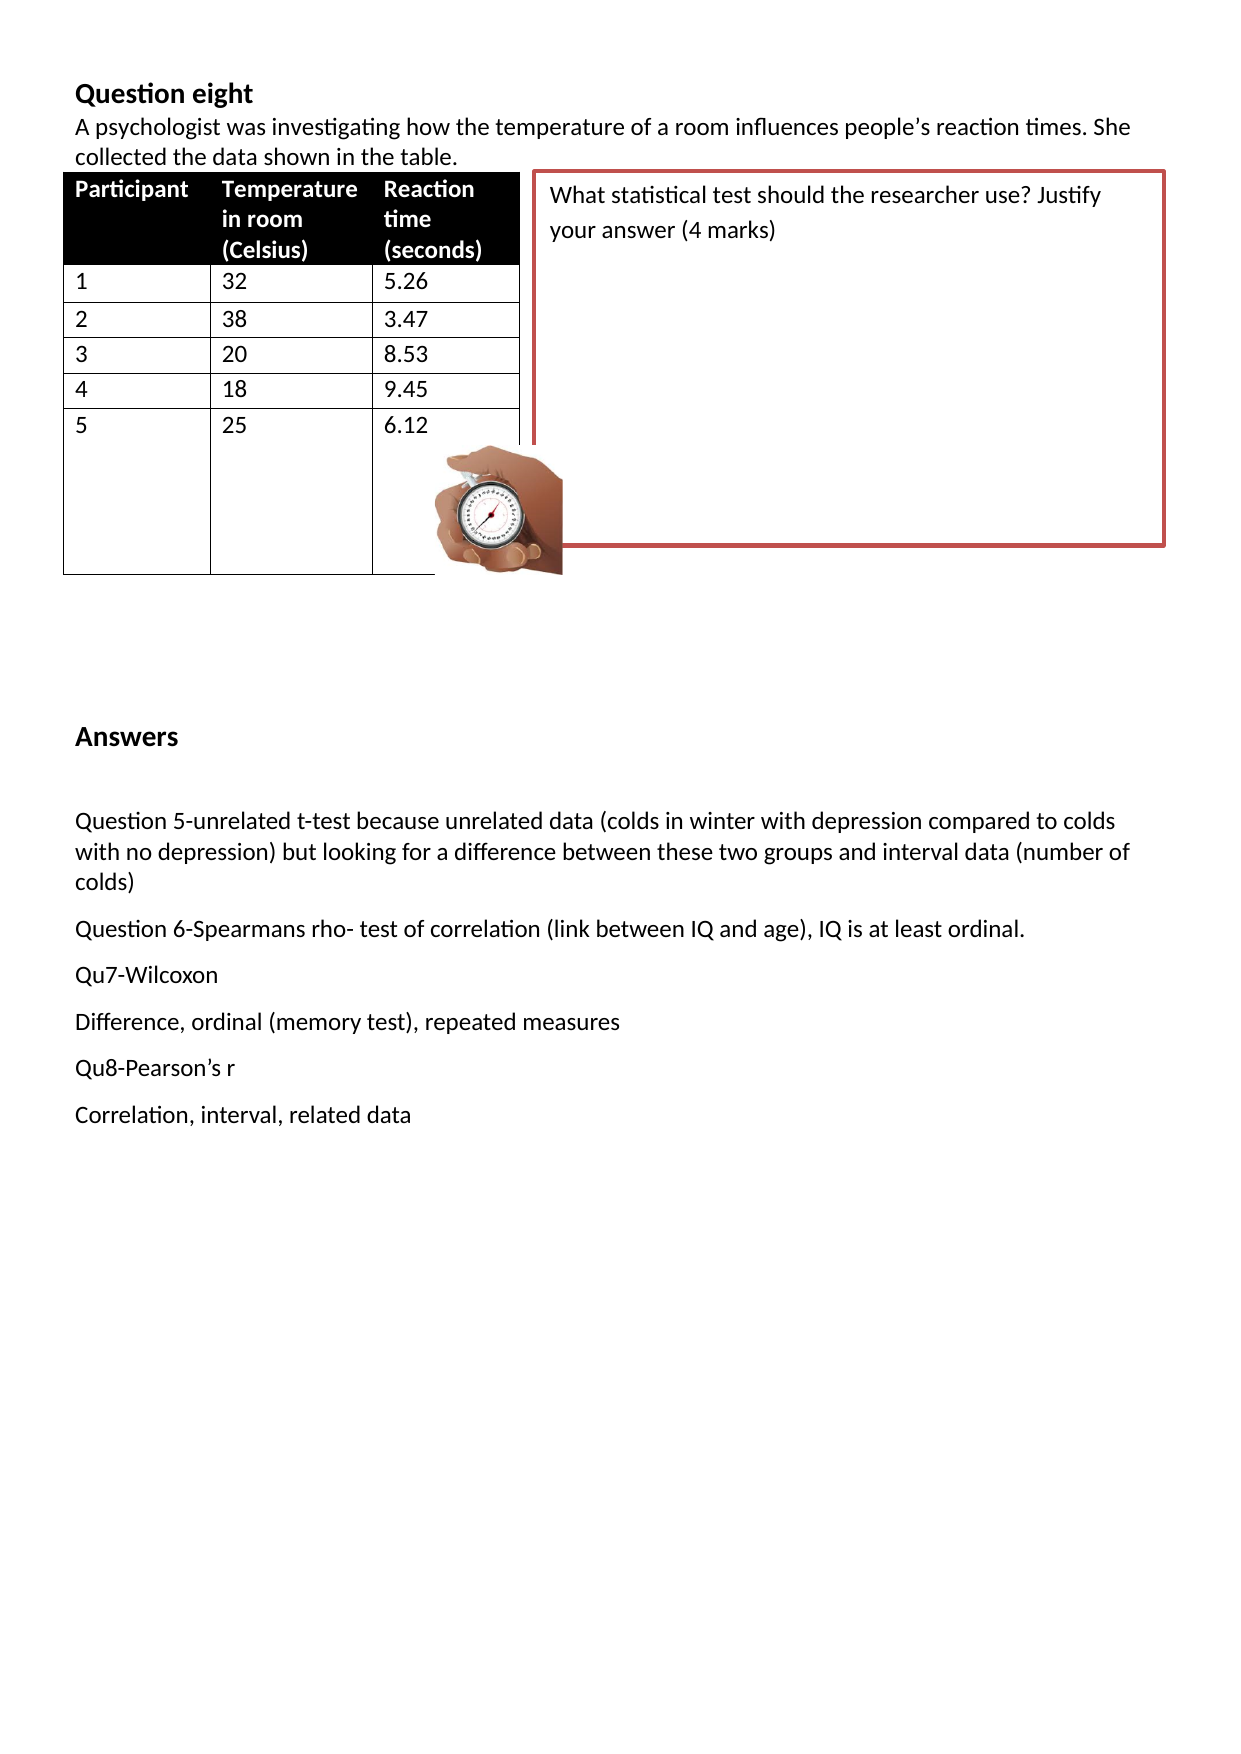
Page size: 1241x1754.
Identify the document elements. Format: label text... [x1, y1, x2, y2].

table_cell 6.12 [373, 409, 519, 574]
table_cell 1 [64, 265, 210, 302]
table_cell 5.26 [373, 265, 519, 302]
table_cell 5 [64, 409, 210, 574]
table_cell 8.53 [373, 338, 519, 372]
text Qu8-Pearson’s r [75, 1052, 1165, 1083]
table_header Reaction time (seconds) [373, 173, 519, 264]
table_cell 3.47 [373, 303, 519, 337]
table_header Temperature in room (Celsius) [211, 173, 372, 264]
text Correlation, interval, related data [75, 1099, 1165, 1129]
table_header Participant [64, 173, 210, 264]
table_cell 18 [211, 374, 372, 408]
text A psychologist was investigating how the temperature of a room influences people’s reaction times. She collected the data shown in the table. [75, 111, 1165, 172]
text Difference, ordinal (memory test), repeated measures [75, 1006, 1165, 1036]
text Qu7-Wilcoxon [75, 959, 1165, 990]
text Answers [75, 718, 1165, 753]
table_cell 2 [64, 303, 210, 337]
table_cell 9.45 [373, 374, 519, 408]
table_cell 20 [211, 338, 372, 372]
table_cell 3 [64, 338, 210, 372]
table_cell 32 [211, 265, 372, 302]
text Question 6-Spearmans rho- test of correlation (link between IQ and age), IQ is at least ordinal. [75, 913, 1165, 943]
text Question eight [75, 75, 1165, 111]
picture [434, 445, 563, 575]
table_cell 4 [64, 374, 210, 408]
table_cell 25 [211, 409, 372, 574]
text Question 5-unrelated t-test because unrelated data (colds in winter with depression compared to colds with no depression) but looking for a difference between these two groups and interval data (number of colds) [75, 805, 1165, 897]
table_cell 38 [211, 303, 372, 337]
